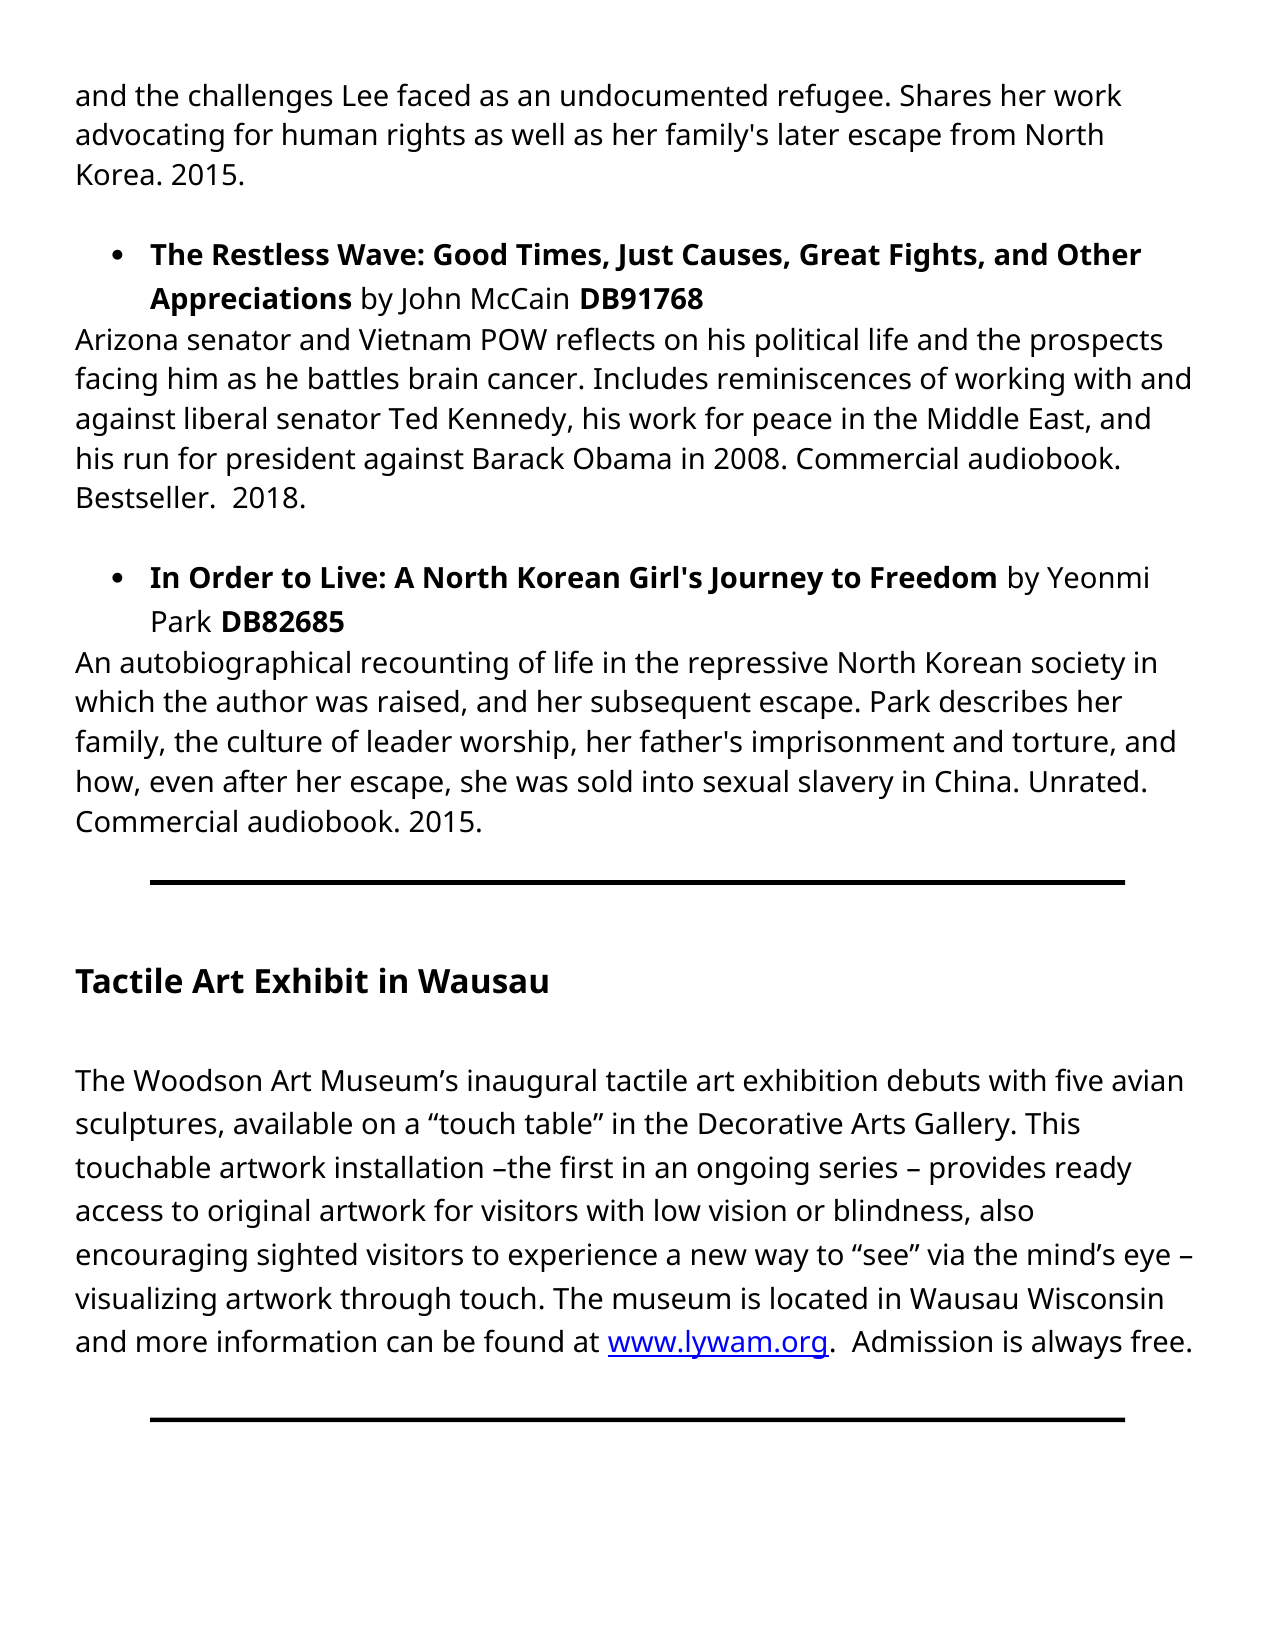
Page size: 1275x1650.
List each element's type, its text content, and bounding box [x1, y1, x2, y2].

text The Woodson Art Museum’s inaugural tactile art exhibition debuts with five avian sculptures, available on a “touch table” in the Decorative Arts Gallery. This touchable artwork installation –the first in an ongoing series – provides ready access to original artwork for visitors with low vision or blindness, also encouraging sighted visitors to experience a new way to “see” via the mind’s eye – visualizing artwork through touch. The museum is located in Wausau Wisconsin and more information can be found at www.lywam.org. Admission is always free. [75, 1060, 1200, 1361]
list In Order to Live: A North Korean Girl's Journey to Freedom by Yeonmi Park DB82685 [112, 557, 1200, 642]
text Arizona senator and Vietnam POW reflects on his political life and the prospects facing him as he battles brain cancer. Includes reminiscences of working with and against liberal senator Ted Kennedy, his work for peace in the Middle East, and his run for president against Barack Obama in 2008. Commercial audiobook. Bestseller. 2018. [75, 319, 1200, 517]
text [75, 75, 1200, 194]
list The Restless Wave: Good Times, Just Causes, Great Fights, and Other Appreciations by John McCain DB91768 [112, 234, 1200, 319]
text An autobiographical recounting of life in the repressive North Korean society in which the author was raised, and her subsequent escape. Park describes her family, the culture of leader worship, her father's imprisonment and torture, and how, even after her escape, she was sold into sexual slavery in China. Unrated. Commercial audiobook. 2015. [75, 642, 1200, 841]
subtitle Tactile Art Exhibit in Wausau [75, 958, 1200, 1004]
